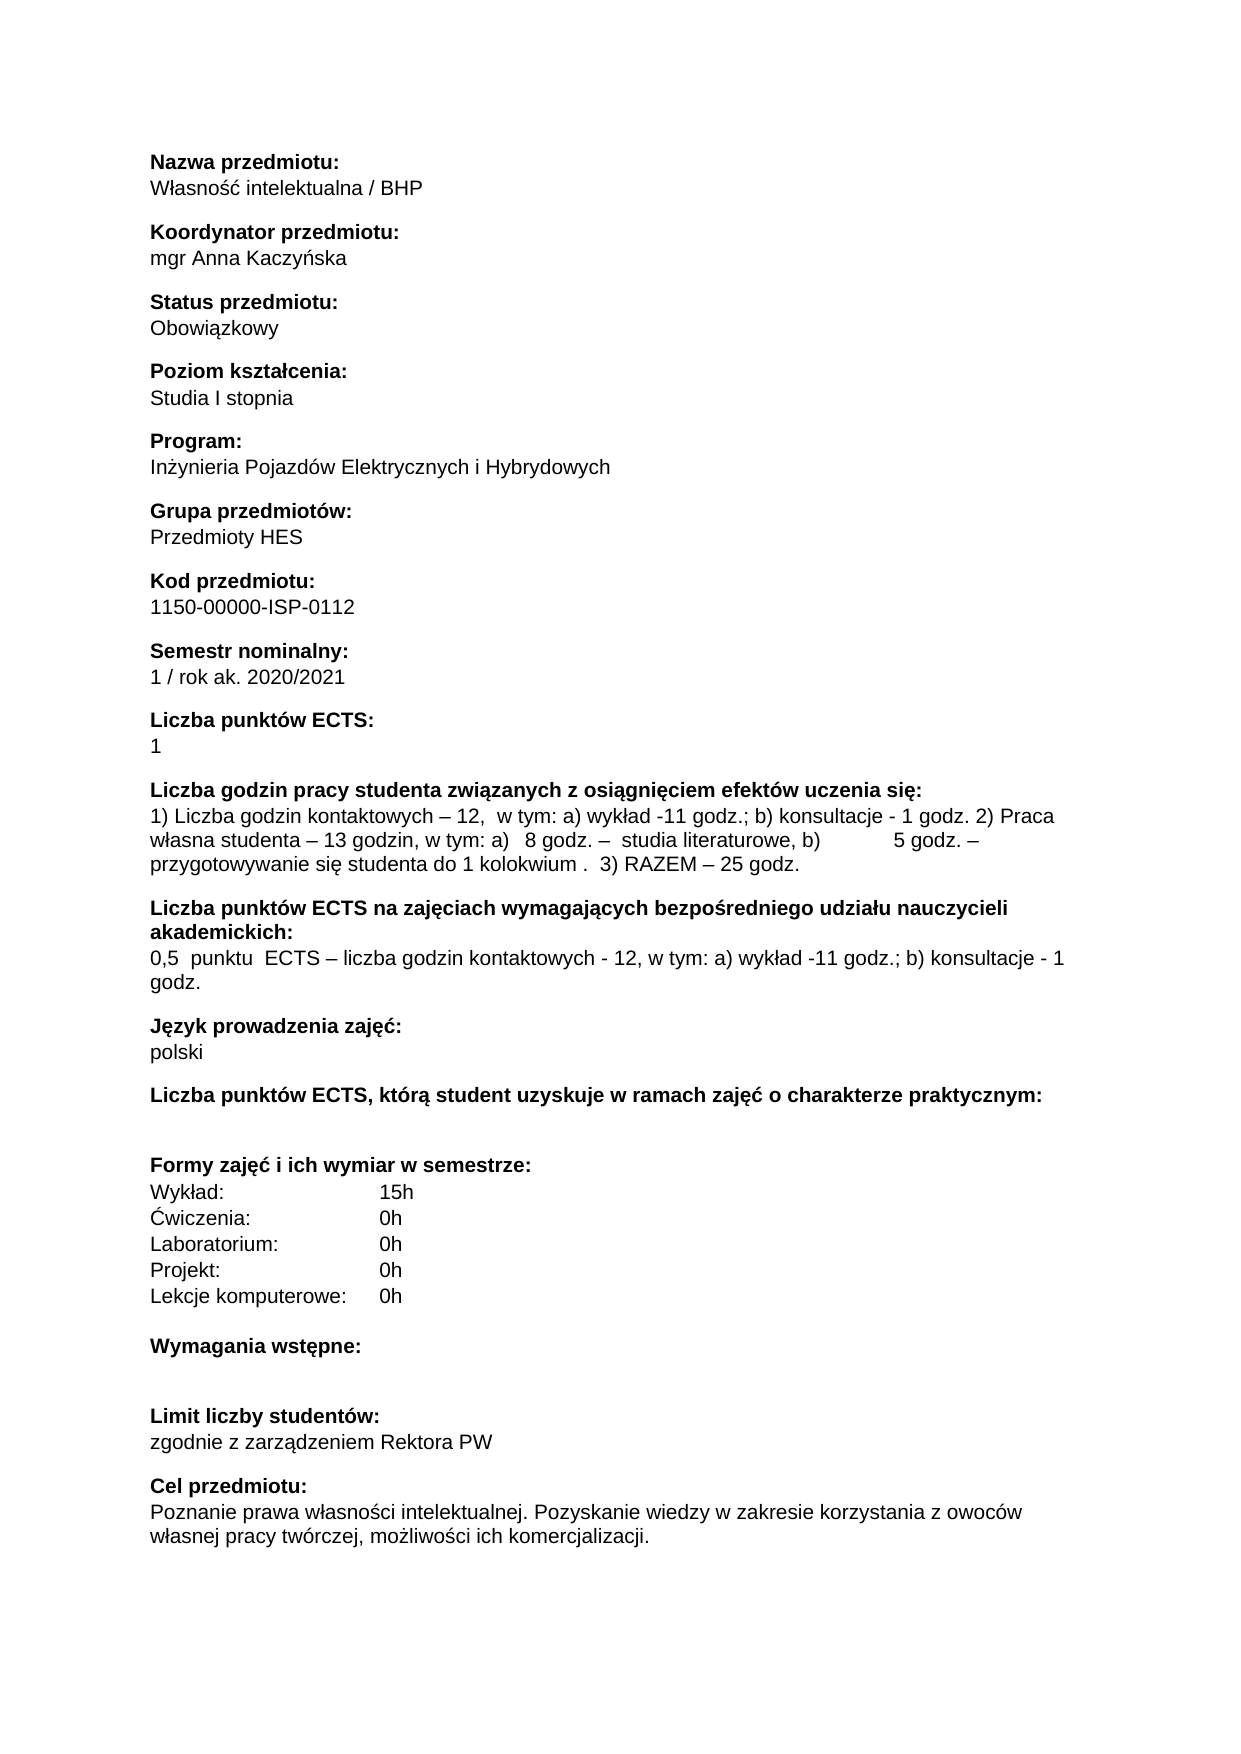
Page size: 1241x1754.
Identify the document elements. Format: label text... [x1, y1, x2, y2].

table_cell Ćwiczenia: [140, 1206, 367, 1230]
text Limit liczby studentów: [150, 1404, 1090, 1428]
text Koordynator przedmiotu: [150, 220, 1090, 244]
text Program: [150, 429, 1090, 453]
text Obowiązkowy [150, 316, 1090, 339]
text Wymagania wstępne: [150, 1334, 1090, 1358]
text zgodnie z zarządzeniem Rektora PW [150, 1430, 1090, 1454]
table_cell Projekt: [140, 1258, 367, 1282]
text Poznanie prawa własności intelektualnej. Pozyskanie wiedzy w zakresie korzystania z owoców własnej pracy twórczej, możliwości ich komercjalizacji. [150, 1499, 1090, 1547]
text Liczba punktów ECTS, którą student uzyskuje w ramach zajęć o charakterze praktycznym: [150, 1083, 1090, 1107]
text Własność intelektualna / BHP [150, 176, 1090, 200]
table_cell 0h [369, 1230, 597, 1256]
text Grupa przedmiotów: [150, 499, 1090, 523]
text Liczba punktów ECTS: [150, 708, 1090, 732]
table_header Wykład: [140, 1180, 367, 1204]
table_header 15h [369, 1180, 597, 1204]
text Studia I stopnia [150, 385, 1090, 409]
table_cell 0h [369, 1204, 597, 1230]
table_cell Laboratorium: [140, 1232, 367, 1256]
text Status przedmiotu: [150, 289, 1090, 313]
table_cell 0h [369, 1256, 597, 1282]
text Nazwa przedmiotu: [150, 150, 1090, 174]
text Poziom kształcenia: [150, 359, 1090, 383]
text Język prowadzenia zajęć: [150, 1013, 1090, 1037]
text 1 [150, 734, 1090, 758]
text Kod przedmiotu: [150, 569, 1090, 593]
table_cell Lekcje komputerowe: [140, 1284, 367, 1308]
text Semestr nominalny: [150, 638, 1090, 662]
text Liczba godzin pracy studenta związanych z osiągnięciem efektów uczenia się: [150, 778, 1090, 802]
text Przedmioty HES [150, 525, 1090, 549]
text polski [150, 1039, 1090, 1063]
text 0,5 punktu ECTS – liczba godzin kontaktowych - 12, w tym: a) wykład -11 godz.; b) konsultacje - 1 godz. [150, 946, 1090, 994]
text 1150-00000-ISP-0112 [150, 595, 1090, 619]
text 1) Liczba godzin kontaktowych – 12, w tym: a) wykład -11 godz.; b) konsultacje - 1 godz. 2) Praca własna studenta – 13 godzin, w tym: a) 8 godz. – studia literaturowe, b) 5 godz. – przygotowywanie się studenta do 1 kolokwium . 3) RAZEM – 25 godz. [150, 804, 1090, 876]
text 1 / rok ak. 2020/2021 [150, 664, 1090, 688]
text Inżynieria Pojazdów Elektrycznych i Hybrydowych [150, 455, 1090, 479]
table_cell 0h [369, 1282, 597, 1308]
text Cel przedmiotu: [150, 1473, 1090, 1497]
text Formy zajęć i ich wymiar w semestrze: [150, 1153, 1090, 1177]
text mgr Anna Kaczyńska [150, 246, 1090, 270]
text Liczba punktów ECTS na zajęciach wymagających bezpośredniego udziału nauczycieli akademickich: [150, 896, 1090, 944]
